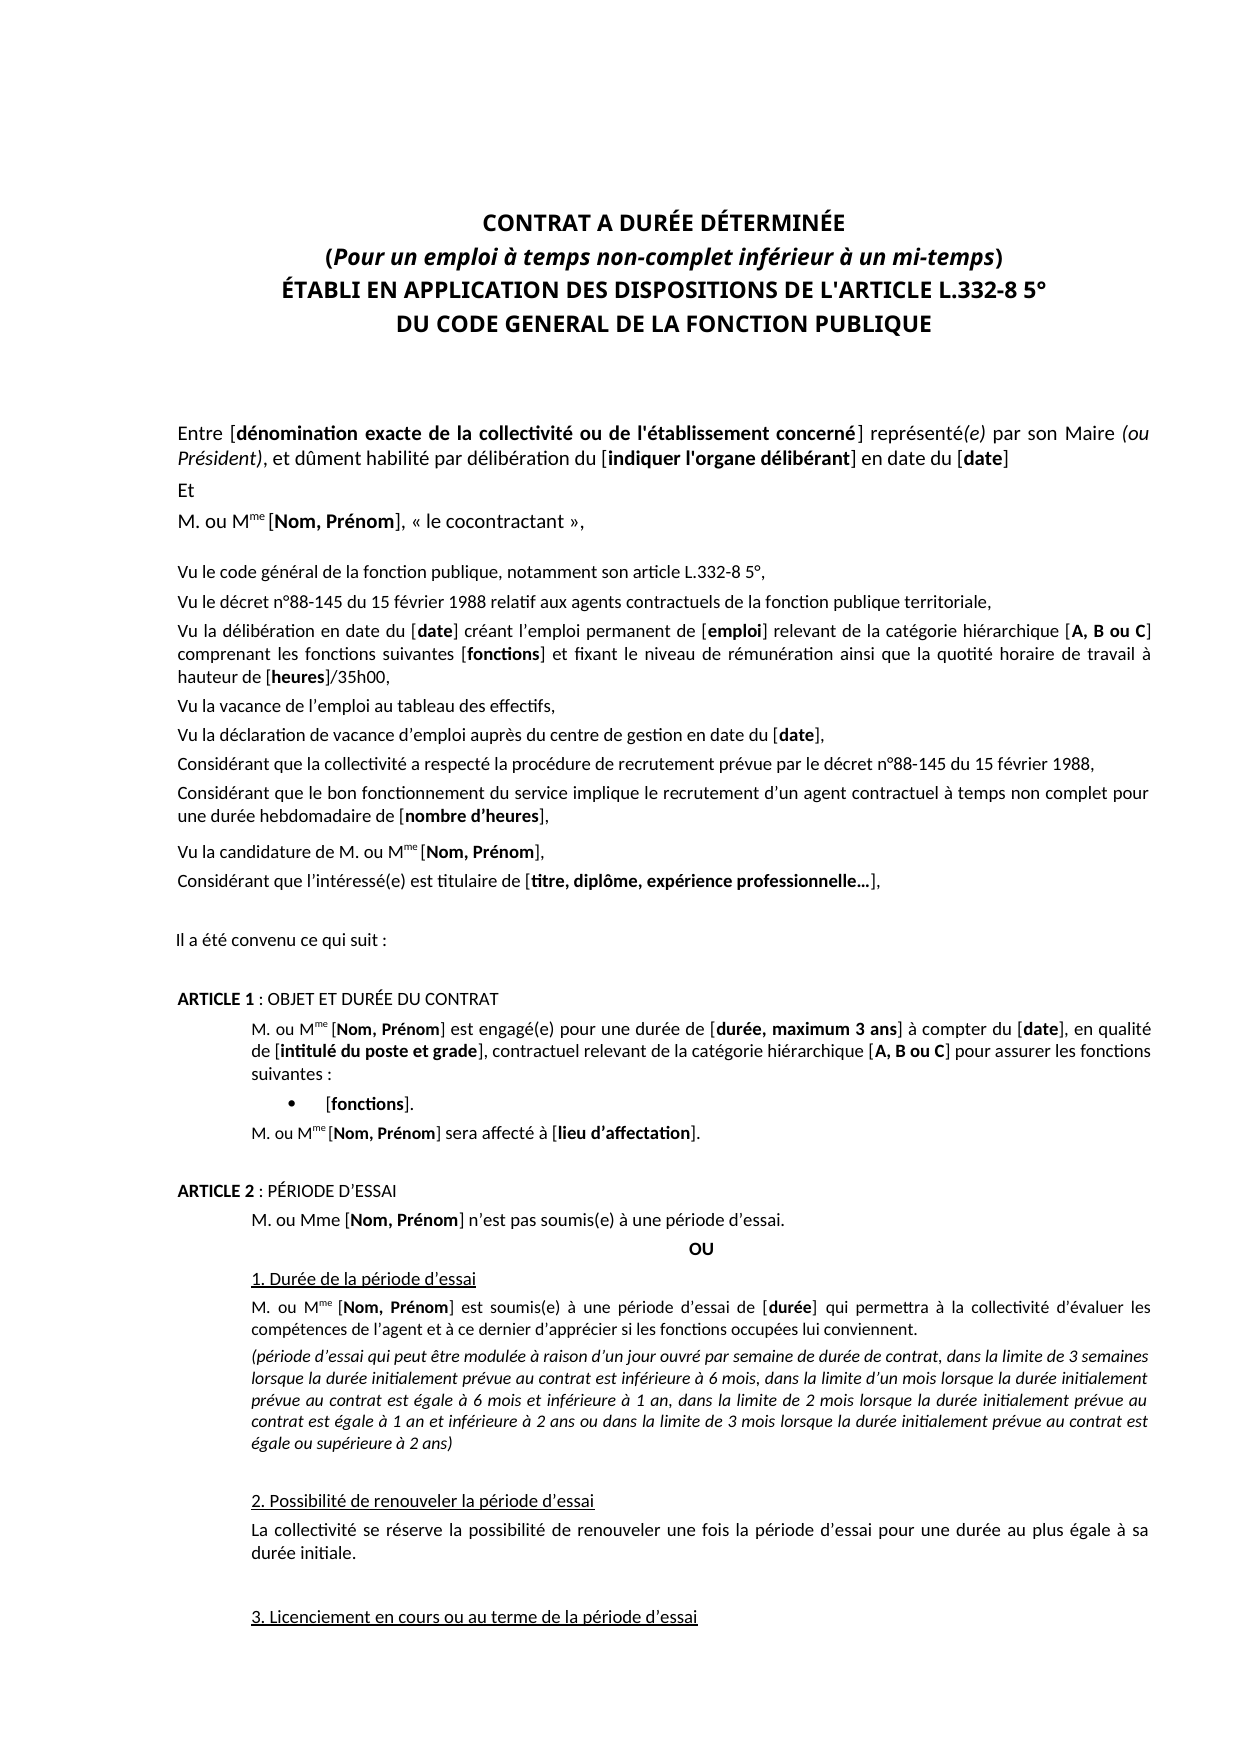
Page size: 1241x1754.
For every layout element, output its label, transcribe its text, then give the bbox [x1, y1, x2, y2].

text Vu la déclaration de vacance d’emploi auprès du centre de gestion en date du [date], [177, 723, 1152, 746]
text Considérant que le bon fonctionnement du service implique le recrutement d’un agent contractuel à temps non complet pour une durée hebdomadaire de [nombre d’heures], [177, 782, 1152, 827]
text Vu la délibération en date du [date] créant l’emploi permanent de [emploi] relevant de la catégorie hiérarchique [A, B ou C] comprenant les fonctions suivantes [fonctions] et fixant le niveau de rémunération ainsi que la quotité horaire de travail à hauteur de [heures]/35h00, [177, 619, 1152, 688]
text M. ou Mme [Nom, Prénom], « le cocontractant », [177, 509, 1152, 534]
text Vu la candidature de M. ou Mme [Nom, Prénom], [177, 840, 1152, 863]
text Vu la vacance de l’emploi au tableau des effectifs, [177, 694, 1152, 717]
text ÉTABLI EN APPLICATION DES DISPOSITIONS DE L'ARTICLE L.332-8 5° [177, 274, 1151, 306]
text La collectivité se réserve la possibilité de renouveler une fois la période d’essai pour une durée au plus égale à sa durée initiale. [251, 1518, 1152, 1564]
text CONTRAT A DURÉE DÉTERMINÉE [177, 207, 1151, 238]
text (période d’essai qui peut être modulée à raison d’un jour ouvré par semaine de durée de contrat, dans la limite de 3 semaines lorsque la durée initialement prévue au contrat est inférieure à 6 mois, dans la limite d’un mois lorsque la durée initialement prévue au contrat est égale à 6 mois et inférieure à 1 an, dans la limite de 2 mois lorsque la durée initialement prévue au contrat est égale à 1 an et inférieure à 2 ans ou dans la limite de 3 mois lorsque la durée initialement prévue au contrat est égale ou supérieure à 2 ans) [251, 1346, 1152, 1454]
text Et [177, 477, 1152, 502]
text ARTICLE 1 : OBJET ET DURÉE DU CONTRAT [177, 988, 1152, 1011]
text 2. Possibilité de renouveler la période d’essai [251, 1489, 1152, 1512]
text M. ou Mme [Nom, Prénom] est soumis(e) à une période d’essai de [durée] qui permettra à la collectivité d’évaluer les compétences de l’agent et à ce dernier d’apprécier si les fonctions occupées lui conviennent. [251, 1296, 1152, 1339]
text Vu le code général de la fonction publique, notamment son article L.332-8 5°, [177, 561, 1152, 584]
text Vu le décret n°88-145 du 15 février 1988 relatif aux agents contractuels de la fonction publique territoriale, [177, 590, 1152, 613]
text M. ou Mme [Nom, Prénom] est engagé(e) pour une durée de [durée, maximum 3 ans] à compter du [date], en qualité de [intitulé du poste et grade], contractuel relevant de la catégorie hiérarchique [A, B ou C] pour assurer les fonctions suivantes : [251, 1017, 1152, 1086]
text Considérant que la collectivité a respecté la procédure de recrutement prévue par le décret n°88-145 du 15 février 1988, [177, 752, 1152, 775]
text (Pour un emploi à temps non-complet inférieur à un mi-temps) [177, 241, 1151, 272]
text Entre [dénomination exacte de la collectivité ou de l'établissement concerné] représenté(e) par son Maire (ou Président), et dûment habilité par délibération du [indiquer l'organe délibérant] en date du [date] [177, 420, 1152, 471]
text Il a été convenu ce qui suit : [176, 928, 1152, 951]
text ARTICLE 2 : PÉRIODE D’ESSAI [177, 1179, 1152, 1202]
list [fonctions]. [288, 1092, 1152, 1115]
text 1. Durée de la période d’essai [251, 1267, 1152, 1290]
text M. ou Mme [Nom, Prénom] n’est pas soumis(e) à une période d’essai. [251, 1208, 1152, 1231]
text DU CODE GENERAL DE LA FONCTION PUBLIQUE [177, 308, 1151, 339]
text OU [251, 1238, 1152, 1261]
text M. ou Mme [Nom, Prénom] sera affecté à [lieu d’affectation]. [251, 1121, 1152, 1144]
text 3. Licenciement en cours ou au terme de la période d’essai [251, 1605, 1152, 1628]
text Considérant que l’intéressé(e) est titulaire de [titre, diplôme, expérience professionnelle…], [177, 869, 1152, 892]
